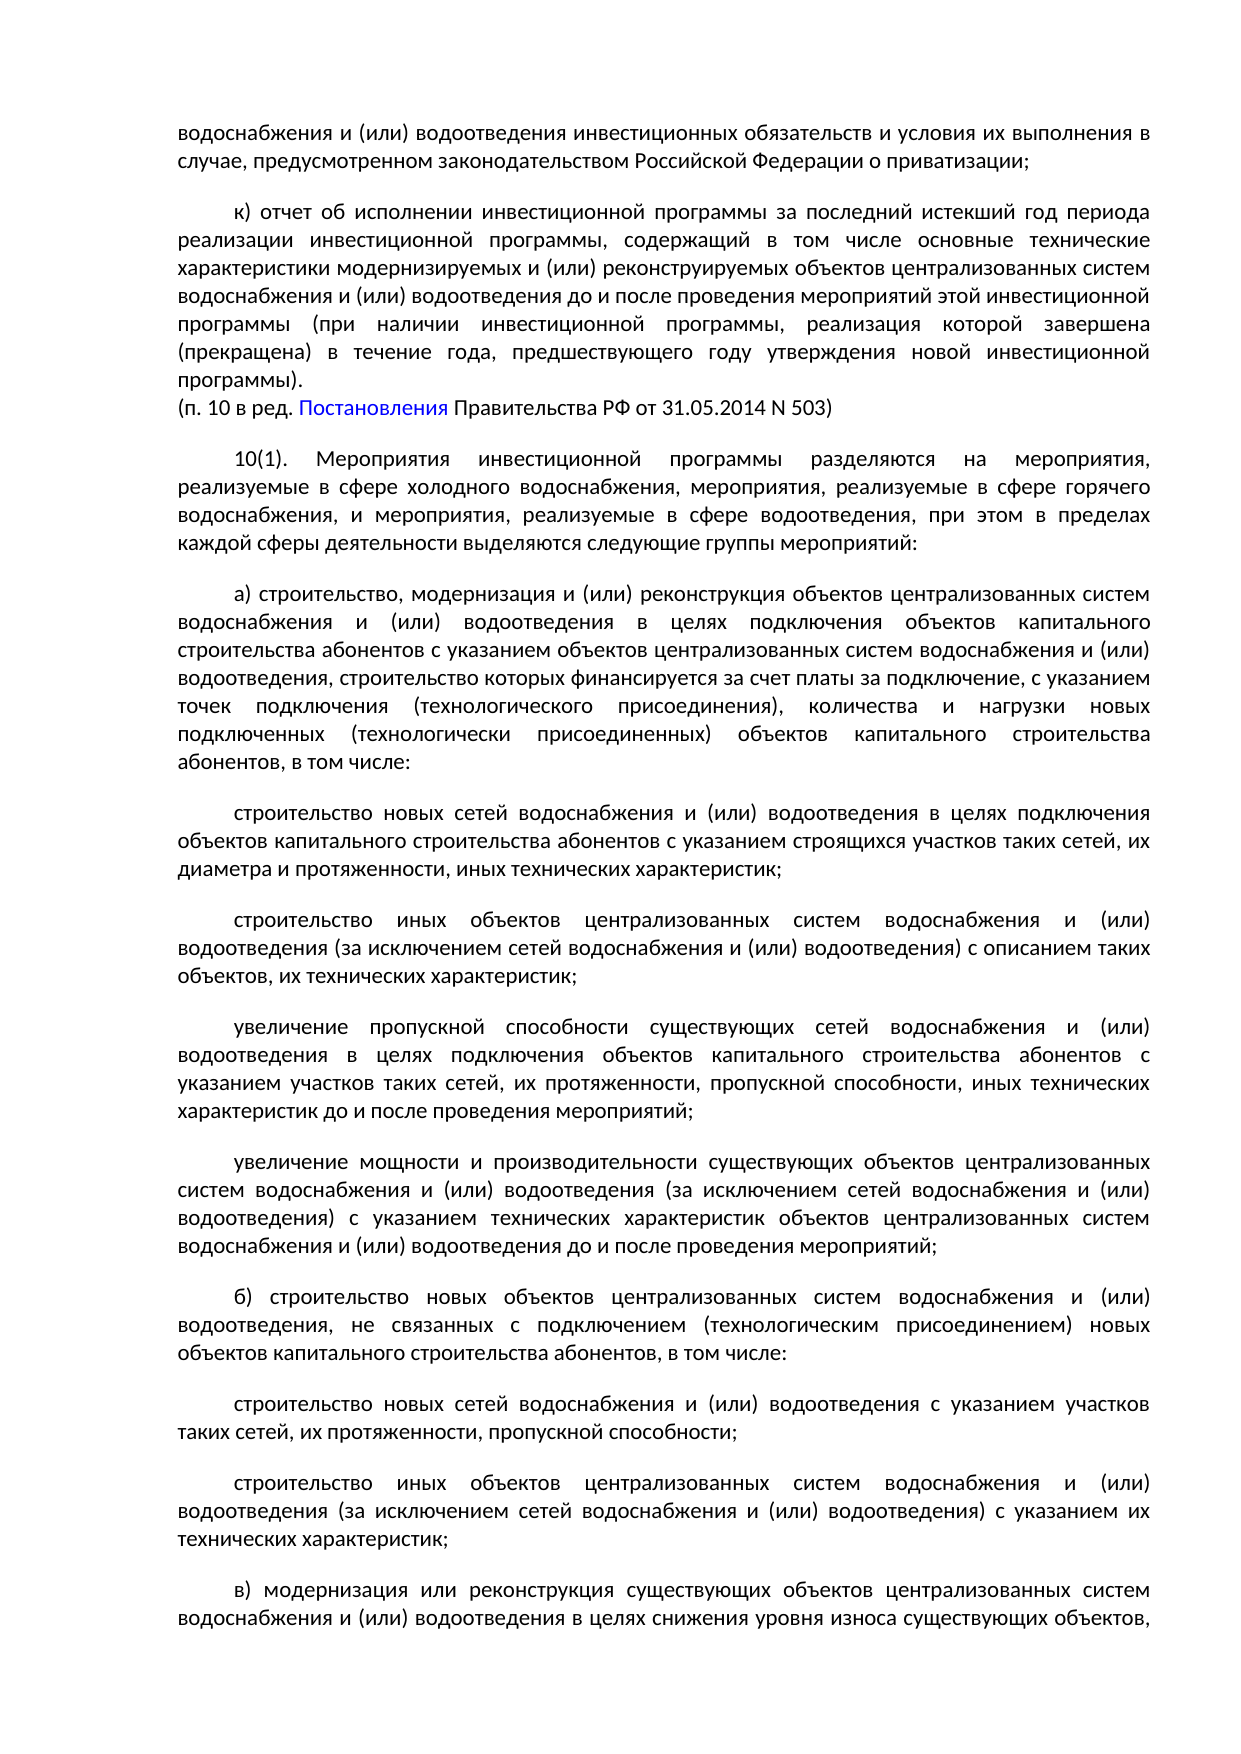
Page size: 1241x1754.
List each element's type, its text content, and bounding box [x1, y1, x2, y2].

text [177, 1575, 1152, 1631]
text а) строительство, модернизация и (или) реконструкция объектов централизованных систем водоснабжения и (или) водоотведения в целях подключения объектов капитального строительства абонентов с указанием объектов централизованных систем водоснабжения и (или) водоотведения, строительство которых финансируется за счет платы за подключение, с указанием точек подключения (технологического присоединения), количества и нагрузки новых подключенных (технологически присоединенных) объектов капитального строительства абонентов, в том числе: [177, 579, 1152, 775]
text строительство новых сетей водоснабжения и (или) водоотведения в целях подключения объектов капитального строительства абонентов с указанием строящихся участков таких сетей, их диаметра и протяженности, иных технических характеристик; [177, 798, 1152, 882]
text строительство новых сетей водоснабжения и (или) водоотведения с указанием участков таких сетей, их протяженности, пропускной способности; [177, 1389, 1152, 1445]
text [177, 118, 1152, 174]
text 10(1). Мероприятия инвестиционной программы разделяются на мероприятия, реализуемые в сфере холодного водоснабжения, мероприятия, реализуемые в сфере горячего водоснабжения, и мероприятия, реализуемые в сфере водоотведения, при этом в пределах каждой сферы деятельности выделяются следующие группы мероприятий: [177, 444, 1152, 556]
text строительство иных объектов централизованных систем водоснабжения и (или) водоотведения (за исключением сетей водоснабжения и (или) водоотведения) с описанием таких объектов, их технических характеристик; [177, 905, 1152, 989]
text строительство иных объектов централизованных систем водоснабжения и (или) водоотведения (за исключением сетей водоснабжения и (или) водоотведения) с указанием их технических характеристик; [177, 1468, 1152, 1552]
text увеличение пропускной способности существующих сетей водоснабжения и (или) водоотведения в целях подключения объектов капитального строительства абонентов с указанием участков таких сетей, их протяженности, пропускной способности, иных технических характеристик до и после проведения мероприятий; [177, 1012, 1152, 1124]
text (п. 10 в ред. Постановления Правительства РФ от 31.05.2014 N 503) [177, 393, 1152, 421]
text б) строительство новых объектов централизованных систем водоснабжения и (или) водоотведения, не связанных с подключением (технологическим присоединением) новых объектов капитального строительства абонентов, в том числе: [177, 1282, 1152, 1366]
text к) отчет об исполнении инвестиционной программы за последний истекший год периода реализации инвестиционной программы, содержащий в том числе основные технические характеристики модернизируемых и (или) реконструируемых объектов централизованных систем водоснабжения и (или) водоотведения до и после проведения мероприятий этой инвестиционной программы (при наличии инвестиционной программы, реализация которой завершена (прекращена) в течение года, предшествующего году утверждения новой инвестиционной программы). [177, 197, 1152, 393]
text увеличение мощности и производительности существующих объектов централизованных систем водоснабжения и (или) водоотведения (за исключением сетей водоснабжения и (или) водоотведения) с указанием технических характеристик объектов централизованных систем водоснабжения и (или) водоотведения до и после проведения мероприятий; [177, 1147, 1152, 1259]
